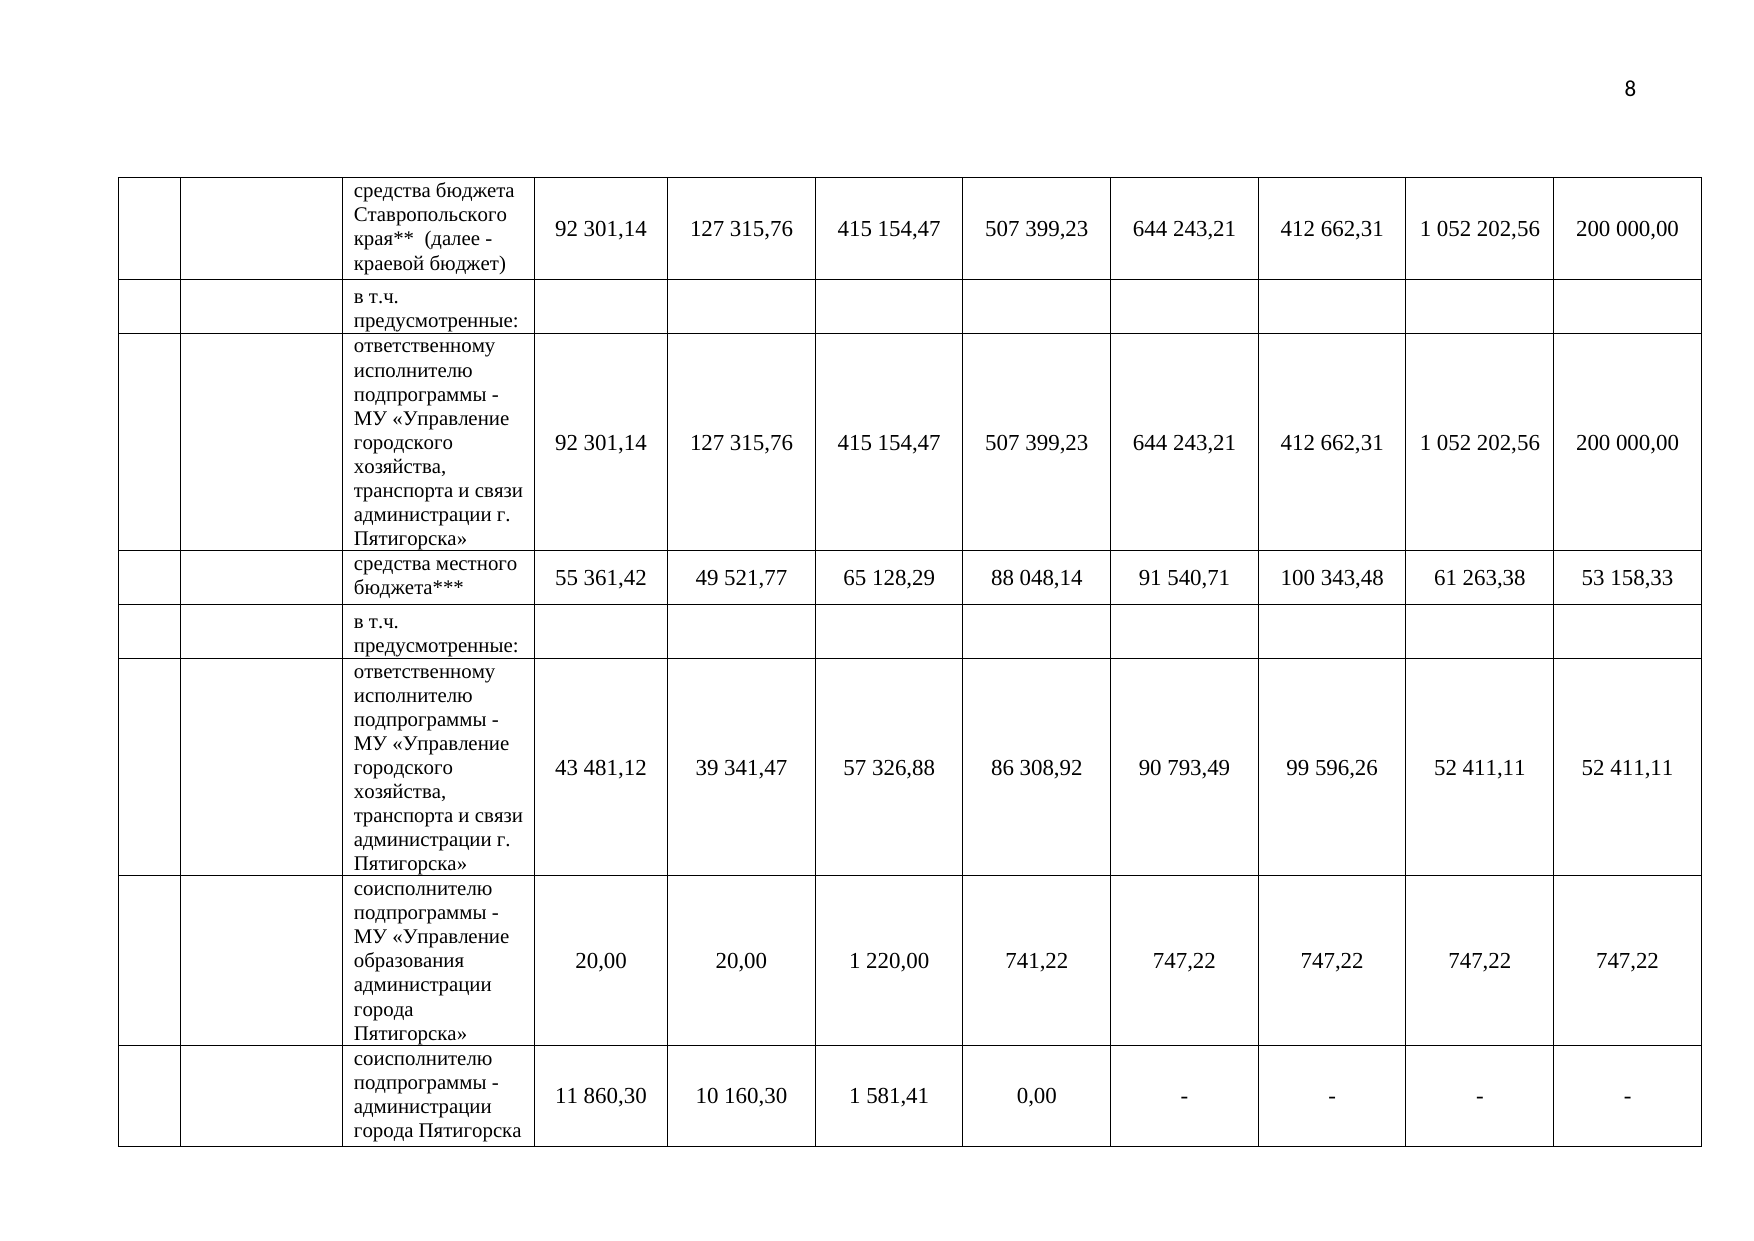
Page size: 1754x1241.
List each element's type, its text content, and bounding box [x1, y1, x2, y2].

table_cell 90 793,49 [1111, 659, 1258, 875]
table_cell 415 154,47 [816, 178, 962, 279]
table_cell 507 399,23 [963, 334, 1110, 550]
table_cell [963, 605, 1110, 657]
table_cell средства местного бюджета*** [343, 551, 534, 604]
table_cell 65 128,29 [816, 551, 962, 604]
table_cell 1 052 202,56 [1406, 334, 1553, 550]
table_cell средства бюджета Ставропольского края** (далее - краевой бюджет) [343, 178, 534, 279]
table_cell соисполнителю подпрограммы - МУ «Управление образования администрации города Пятигорска» [343, 876, 534, 1044]
table_cell 200 000,00 [1554, 178, 1701, 279]
table_cell [181, 659, 342, 875]
table_cell 92 301,14 [535, 178, 667, 279]
table_cell соисполнителю подпрограммы - администрации города Пятигорска [343, 1046, 534, 1146]
table_cell [119, 876, 180, 1044]
table_cell [181, 334, 342, 550]
table_cell [119, 659, 180, 875]
table_cell 52 411,11 [1554, 659, 1701, 875]
table_cell 49 521,77 [668, 551, 815, 604]
table_cell - [1554, 1046, 1701, 1146]
table_cell 86 308,92 [963, 659, 1110, 875]
table_cell [535, 605, 667, 657]
table_cell [668, 605, 815, 657]
table_cell - [1406, 1046, 1553, 1146]
table_cell 100 343,48 [1259, 551, 1405, 604]
table_cell 61 263,38 [1406, 551, 1553, 604]
table_cell [119, 178, 180, 279]
table_cell [119, 334, 180, 550]
table_cell [181, 280, 342, 332]
table_cell [181, 1046, 342, 1146]
table_cell [668, 280, 815, 332]
table_cell 412 662,31 [1259, 334, 1405, 550]
table_cell 747,22 [1406, 876, 1553, 1044]
table_cell 53 158,33 [1554, 551, 1701, 604]
table_cell [181, 551, 342, 604]
table_cell [119, 605, 180, 657]
table_cell 88 048,14 [963, 551, 1110, 604]
table_cell [1259, 605, 1405, 657]
table_cell 20,00 [535, 876, 667, 1044]
table_cell 52 411,11 [1406, 659, 1553, 875]
table_cell 747,22 [1259, 876, 1405, 1044]
table_cell 747,22 [1554, 876, 1701, 1044]
table_cell [119, 1046, 180, 1146]
table_cell 644 243,21 [1111, 178, 1258, 279]
table_cell [1554, 280, 1701, 332]
table_cell 10 160,30 [668, 1046, 815, 1146]
table_cell 43 481,12 [535, 659, 667, 875]
table_cell [816, 280, 962, 332]
table_cell в т.ч. предусмотренные: [343, 605, 534, 657]
table_cell 57 326,88 [816, 659, 962, 875]
table_cell [816, 605, 962, 657]
table_cell 507 399,23 [963, 178, 1110, 279]
table_cell 99 596,26 [1259, 659, 1405, 875]
table_cell 11 860,30 [535, 1046, 667, 1146]
table_cell 55 361,42 [535, 551, 667, 604]
table_cell 127 315,76 [668, 178, 815, 279]
table_cell [119, 551, 180, 604]
table_cell [181, 178, 342, 279]
table_cell [1111, 280, 1258, 332]
table_cell [119, 280, 180, 332]
table_cell 92 301,14 [535, 334, 667, 550]
table_cell 644 243,21 [1111, 334, 1258, 550]
table_cell 39 341,47 [668, 659, 815, 875]
table_cell 0,00 [963, 1046, 1110, 1146]
table_cell ответственному исполнителю подпрограммы - МУ «Управление городского хозяйства, транспорта и связи администрации г. Пятигорска» [343, 659, 534, 875]
table_cell 1 220,00 [816, 876, 962, 1044]
table_cell 415 154,47 [816, 334, 962, 550]
table_cell [181, 876, 342, 1044]
table_cell [963, 280, 1110, 332]
table_cell 412 662,31 [1259, 178, 1405, 279]
table_cell 741,22 [963, 876, 1110, 1044]
table_cell - [1111, 1046, 1258, 1146]
table_cell [1111, 605, 1258, 657]
table_cell ответственному исполнителю подпрограммы - МУ «Управление городского хозяйства, транспорта и связи администрации г. Пятигорска» [343, 334, 534, 550]
table_cell [535, 280, 667, 332]
table_cell [1259, 280, 1405, 332]
table_cell [1406, 605, 1553, 657]
table_cell 1 581,41 [816, 1046, 962, 1146]
table_cell 91 540,71 [1111, 551, 1258, 604]
table_cell [1554, 605, 1701, 657]
table_cell - [1259, 1046, 1405, 1146]
table_cell [181, 605, 342, 657]
table_cell 1 052 202,56 [1406, 178, 1553, 279]
table_cell 200 000,00 [1554, 334, 1701, 550]
table_cell [1406, 280, 1553, 332]
table_cell 127 315,76 [668, 334, 815, 550]
table_cell 747,22 [1111, 876, 1258, 1044]
table_cell в т.ч. предусмотренные: [343, 280, 534, 332]
table_cell 20,00 [668, 876, 815, 1044]
